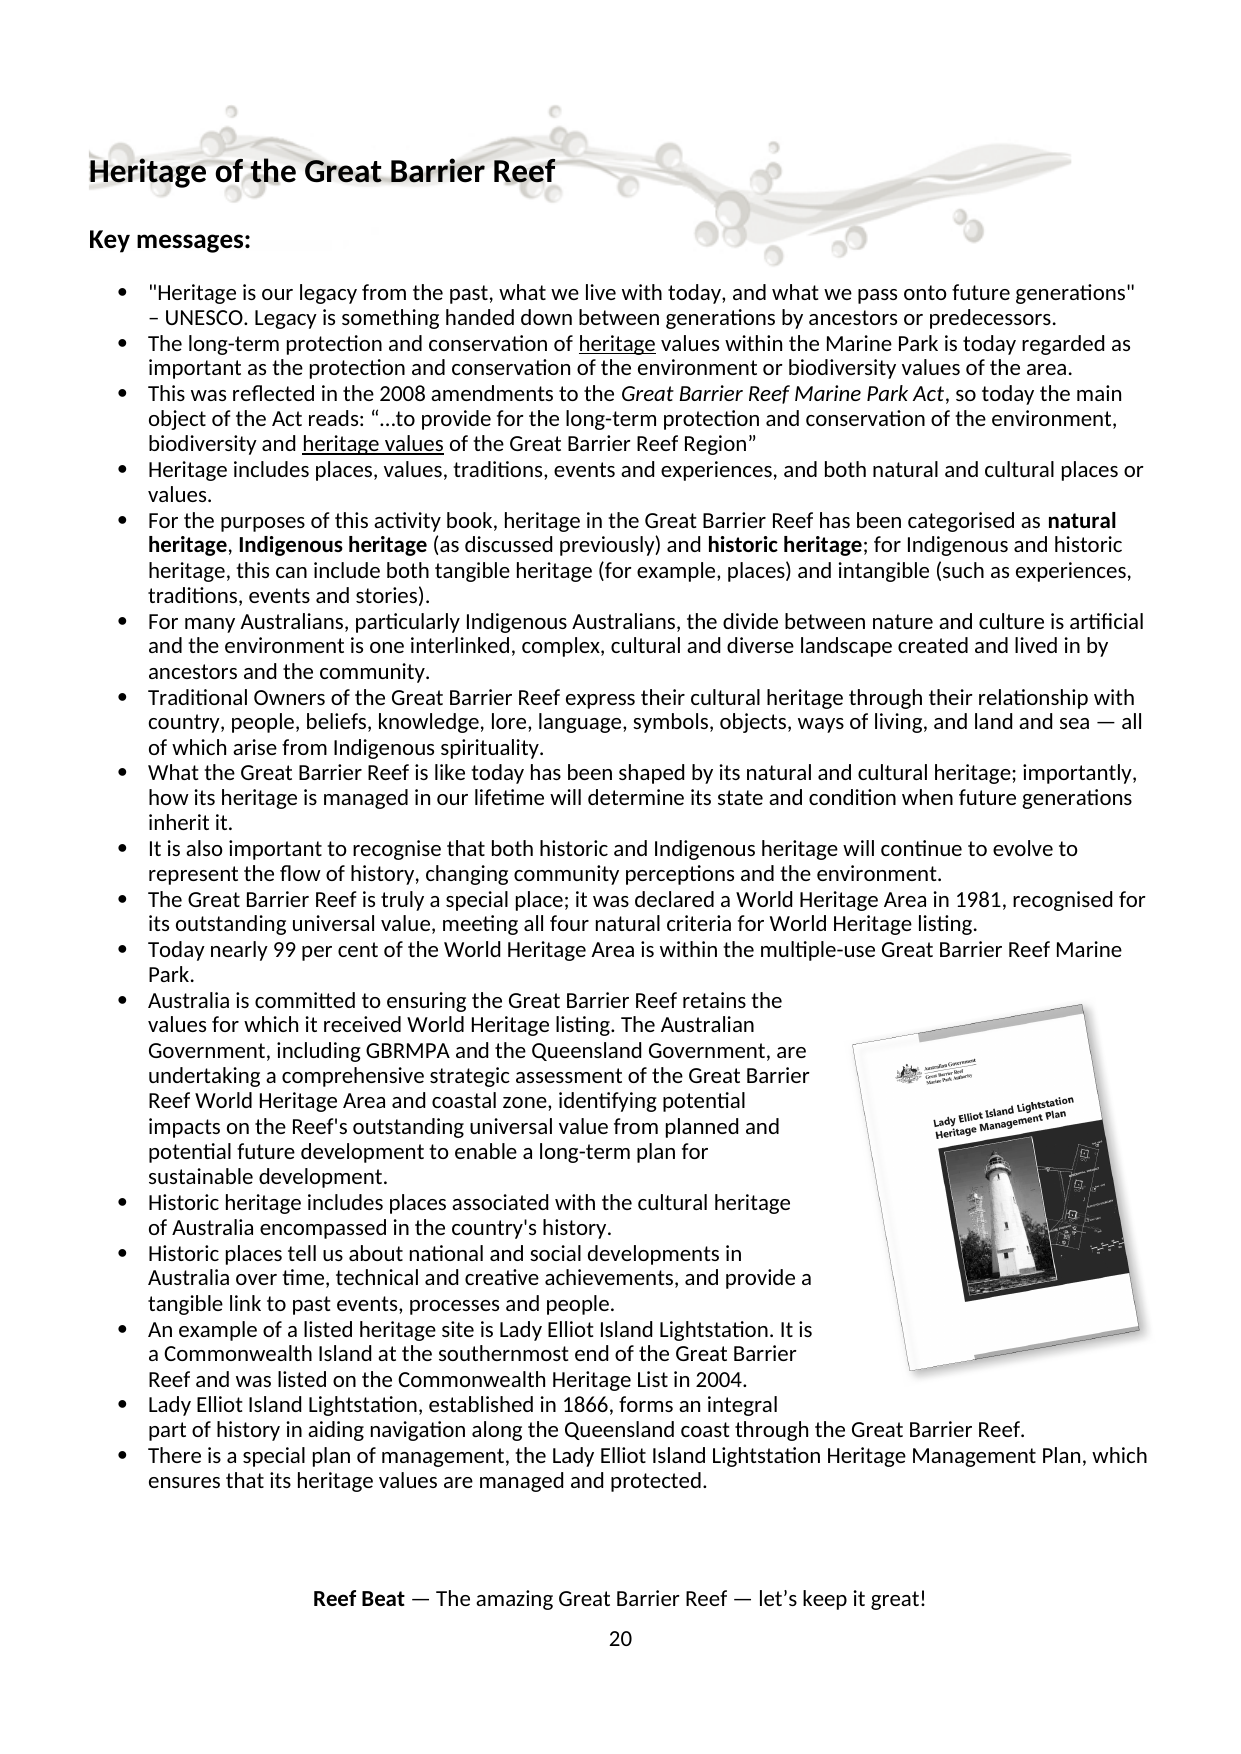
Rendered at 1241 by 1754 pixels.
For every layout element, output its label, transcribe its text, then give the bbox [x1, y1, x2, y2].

list What the Great Barrier Reef is like today has been shaped by its natural and cultural heritage; importantly, how its heritage is managed in our lifetime will determine its state and condition when future generations inherit it. [118, 761, 1152, 837]
list Lady Elliot Island Lightstation, established in 1866, forms an integral part of history in aiding navigation along the Queensland coast through the Great Barrier Reef. [118, 1393, 1152, 1443]
list "Heritage is our legacy from the past, what we live with today, and what we pass onto future generations" – UNESCO. Legacy is something handed down between generations by ancestors or predecessors. [118, 281, 1152, 331]
list The long-term protection and conservation of heritage values within the Marine Park is today regarded as important as the protection and conservation of the environment or biodiversity values of the area. [118, 331, 1152, 382]
list Today nearly 99 per cent of the World Heritage Area is within the multiple-use Great Barrier Reef Marine Park. [118, 938, 1152, 988]
subtitle Key messages: [89, 222, 1152, 255]
list Heritage includes places, values, traditions, events and experiences, and both natural and cultural places or values. [118, 457, 1152, 508]
list It is also important to recognise that both historic and Indigenous heritage will continue to evolve to represent the flow of history, changing community perceptions and the environment. [118, 837, 1152, 887]
list Traditional Owners of the Great Barrier Reef express their cultural heritage through their relationship with country, people, beliefs, knowledge, lore, language, symbols, objects, ways of living, and land and sea — all of which arise from Indigenous spirituality. [118, 685, 1152, 761]
subtitle Heritage of the Great Barrier Reef [89, 150, 1152, 191]
list For many Australians, particularly Indigenous Australians, the divide between nature and culture is artificial and the environment is one interlinked, complex, cultural and diverse landscape created and lived in by ancestors and the community. [118, 609, 1152, 685]
list An example of a listed heritage site is Lady Elliot Island Lightstation. It is a Commonwealth Island at the southernmost end of the Great Barrier Reef and was listed on the Commonwealth Heritage List in 2004. [118, 1317, 1152, 1393]
list The Great Barrier Reef is truly a special place; it was declared a World Heritage Area in 1981, recognised for its outstanding universal value, meeting all four natural criteria for World Heritage listing. [118, 887, 1152, 938]
list This was reflected in the 2008 amendments to the Great Barrier Reef Marine Park Act, so today the main object of the Act reads: “…to provide for the long-term protection and conservation of the environment, biodiversity and heritage values of the Great Barrier Reef Region” [118, 382, 1152, 457]
list Historic heritage includes places associated with the cultural heritage of Australia encompassed in the country's history. [118, 1191, 1152, 1241]
list For the purposes of this activity book, heritage in the Great Barrier Reef has been categorised as natural heritage, Indigenous heritage (as discussed previously) and historic heritage; for Indigenous and historic heritage, this can include both tangible heritage (for example, places) and intangible (such as experiences, traditions, events and stories). [118, 508, 1152, 609]
list There is a special plan of management, the Lady Elliot Island Lightstation Heritage Management Plan, which ensures that its heritage values are managed and protected. [118, 1443, 1152, 1494]
list Historic places tell us about national and social developments in Australia over time, technical and creative achievements, and provide a tangible link to past events, processes and people. [118, 1241, 1152, 1317]
list Australia is committed to ensuring the Great Barrier Reef retains the values for which it received World Heritage listing. The Australian Government, including GBRMPA and the Queensland Government, are undertaking a comprehensive strategic assessment of the Great Barrier Reef World Heritage Area and coastal zone, identifying potential impacts on the Reef's outstanding universal value from planned and potential future development to enable a long-term plan for sustainable development. [118, 988, 1152, 1191]
